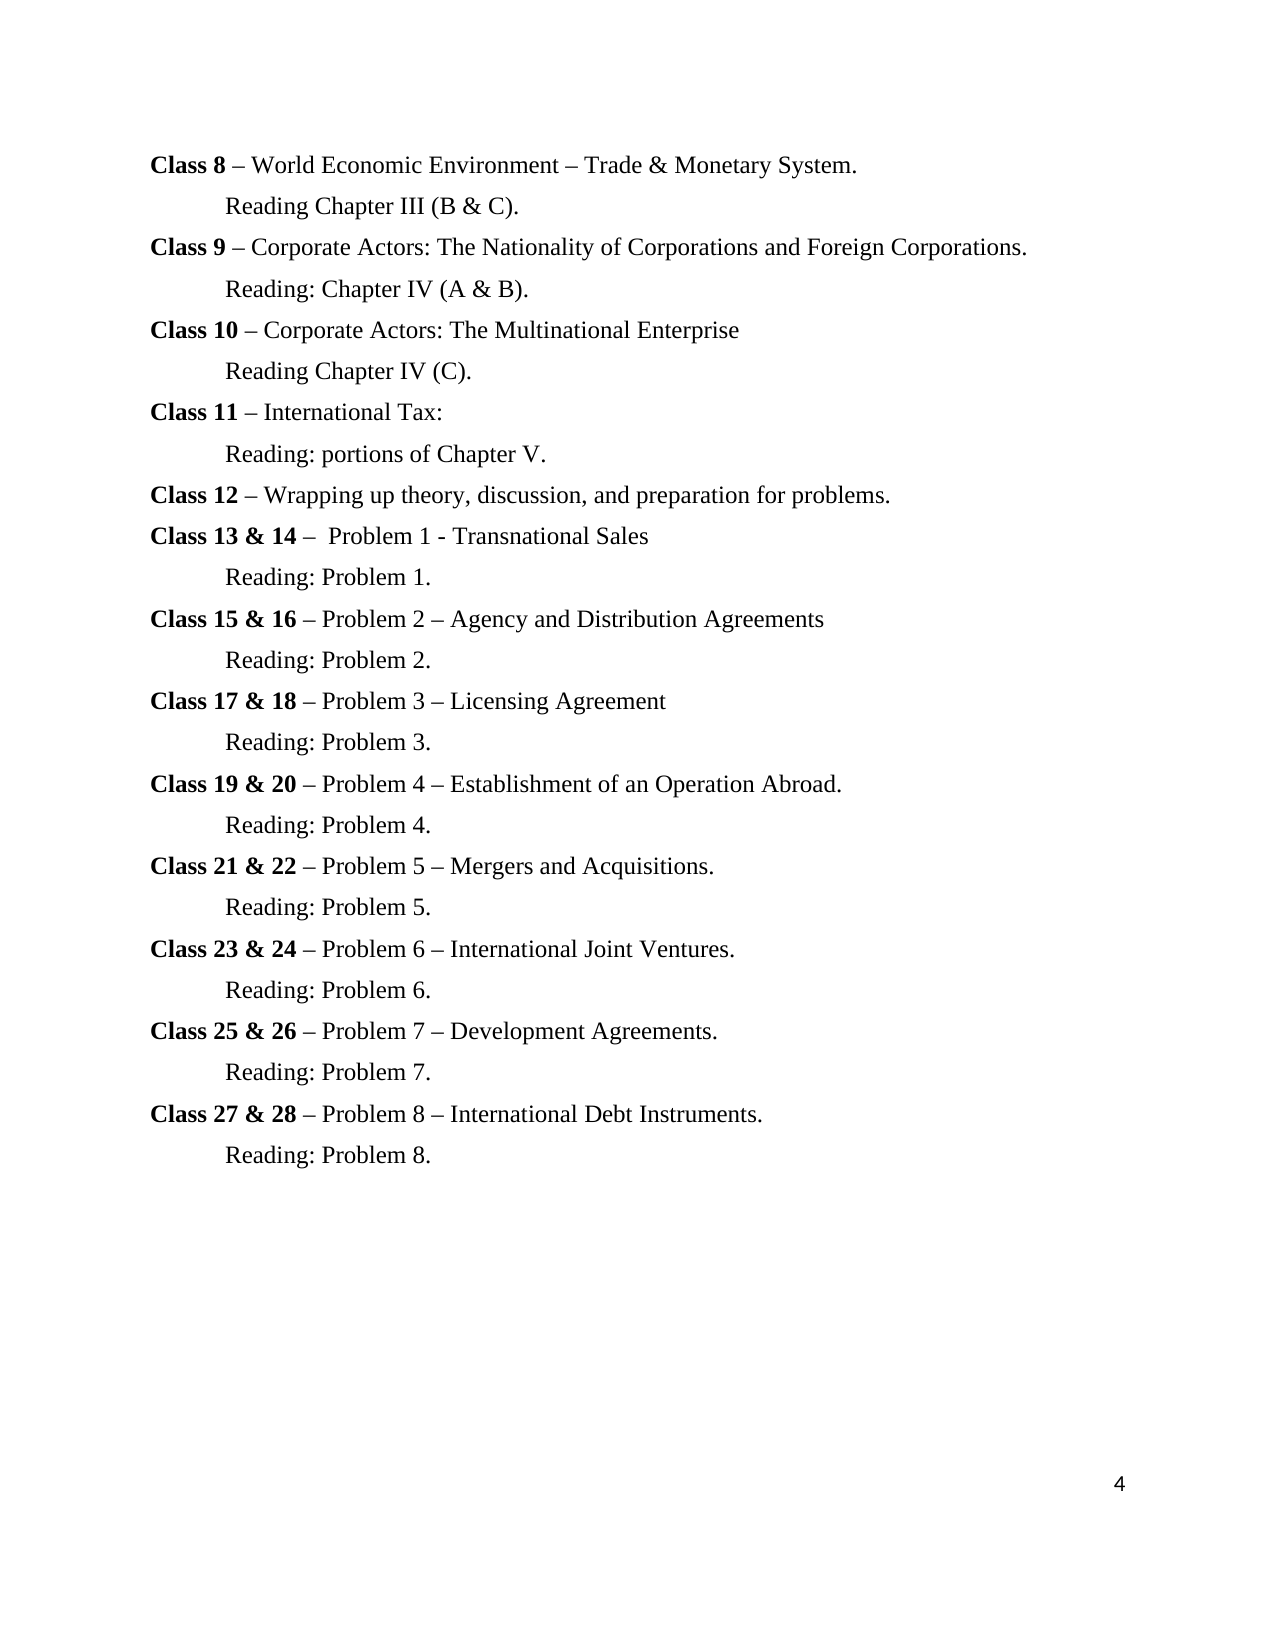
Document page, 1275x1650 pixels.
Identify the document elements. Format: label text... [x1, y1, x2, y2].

text Reading: Problem 2. [150, 645, 1125, 674]
text Class 17 & 18 – Problem 3 – Licensing Agreement [150, 686, 1125, 715]
text Reading: Chapter IV (A & B). [150, 274, 1125, 302]
text Class 13 & 14 – Problem 1 - Transnational Sales [150, 521, 1125, 550]
text Class 23 & 24 – Problem 6 – International Joint Ventures. [150, 934, 1125, 962]
text Reading: Problem 5. [150, 892, 1125, 921]
text Reading Chapter IV (C). [150, 356, 1125, 385]
text Reading: Problem 8. [150, 1140, 1125, 1169]
text Class 12 – Wrapping up theory, discussion, and preparation for problems. [150, 480, 1125, 509]
text Class 19 & 20 – Problem 4 – Establishment of an Operation Abroad. [150, 769, 1125, 797]
text Class 8 – World Economic Environment – Trade & Monetary System. [150, 150, 1125, 179]
text Reading: portions of Chapter V. [150, 439, 1125, 467]
text Reading: Problem 7. [150, 1057, 1125, 1086]
text Class 21 & 22 – Problem 5 – Mergers and Acquisitions. [150, 851, 1125, 880]
text Reading: Problem 3. [150, 727, 1125, 756]
text Class 27 & 28 – Problem 8 – International Debt Instruments. [150, 1099, 1125, 1127]
text Class 9 – Corporate Actors: The Nationality of Corporations and Foreign Corporations. [150, 232, 1125, 261]
text Reading: Problem 1. [150, 562, 1125, 591]
text Reading Chapter III (B & C). [150, 191, 1125, 220]
text Class 10 – Corporate Actors: The Multinational Enterprise [150, 315, 1125, 344]
text Class 11 – International Tax: [150, 397, 1125, 426]
text Reading: Problem 4. [150, 810, 1125, 839]
text Class 25 & 26 – Problem 7 – Development Agreements. [150, 1016, 1125, 1045]
text Reading: Problem 6. [150, 975, 1125, 1004]
text Class 15 & 16 – Problem 2 – Agency and Distribution Agreements [150, 604, 1125, 632]
